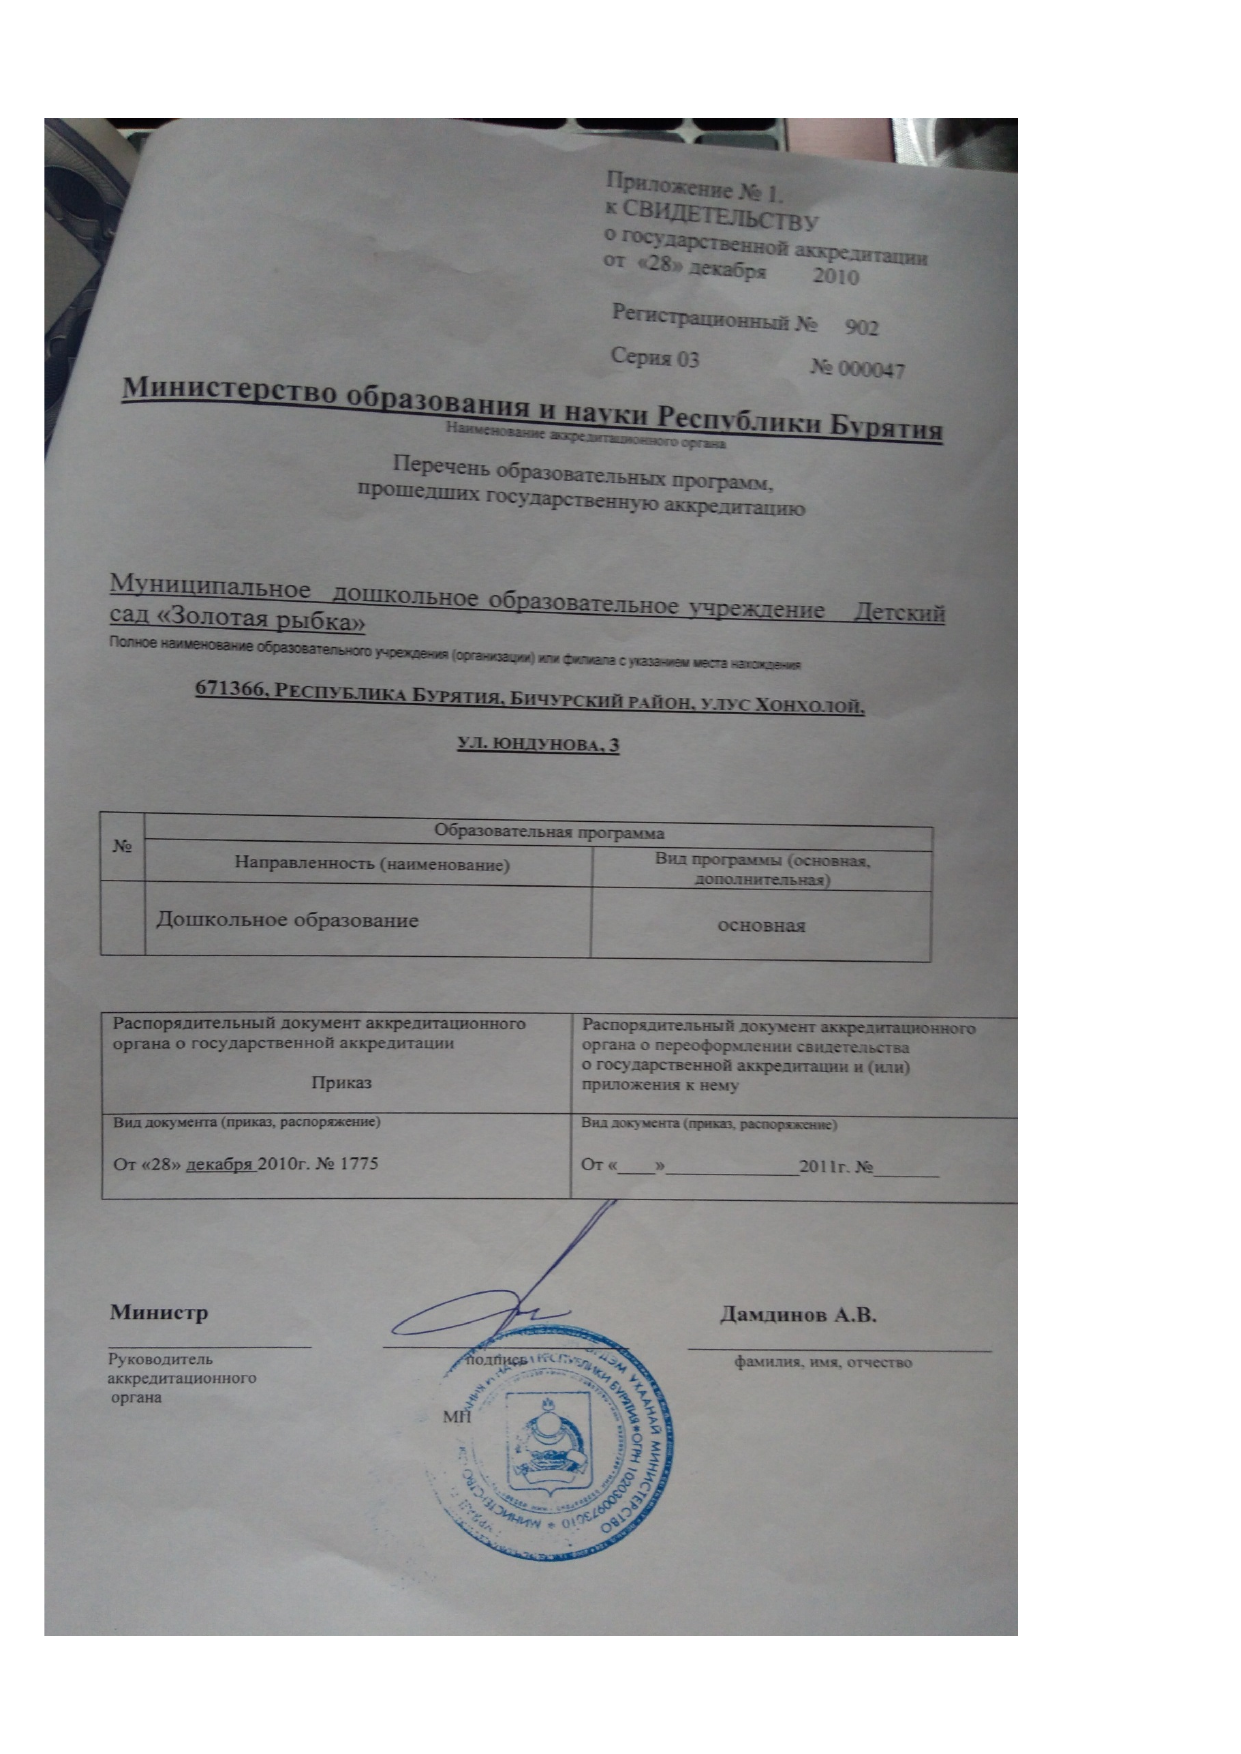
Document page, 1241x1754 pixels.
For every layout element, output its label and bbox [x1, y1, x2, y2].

picture [44, 118, 1018, 1636]
